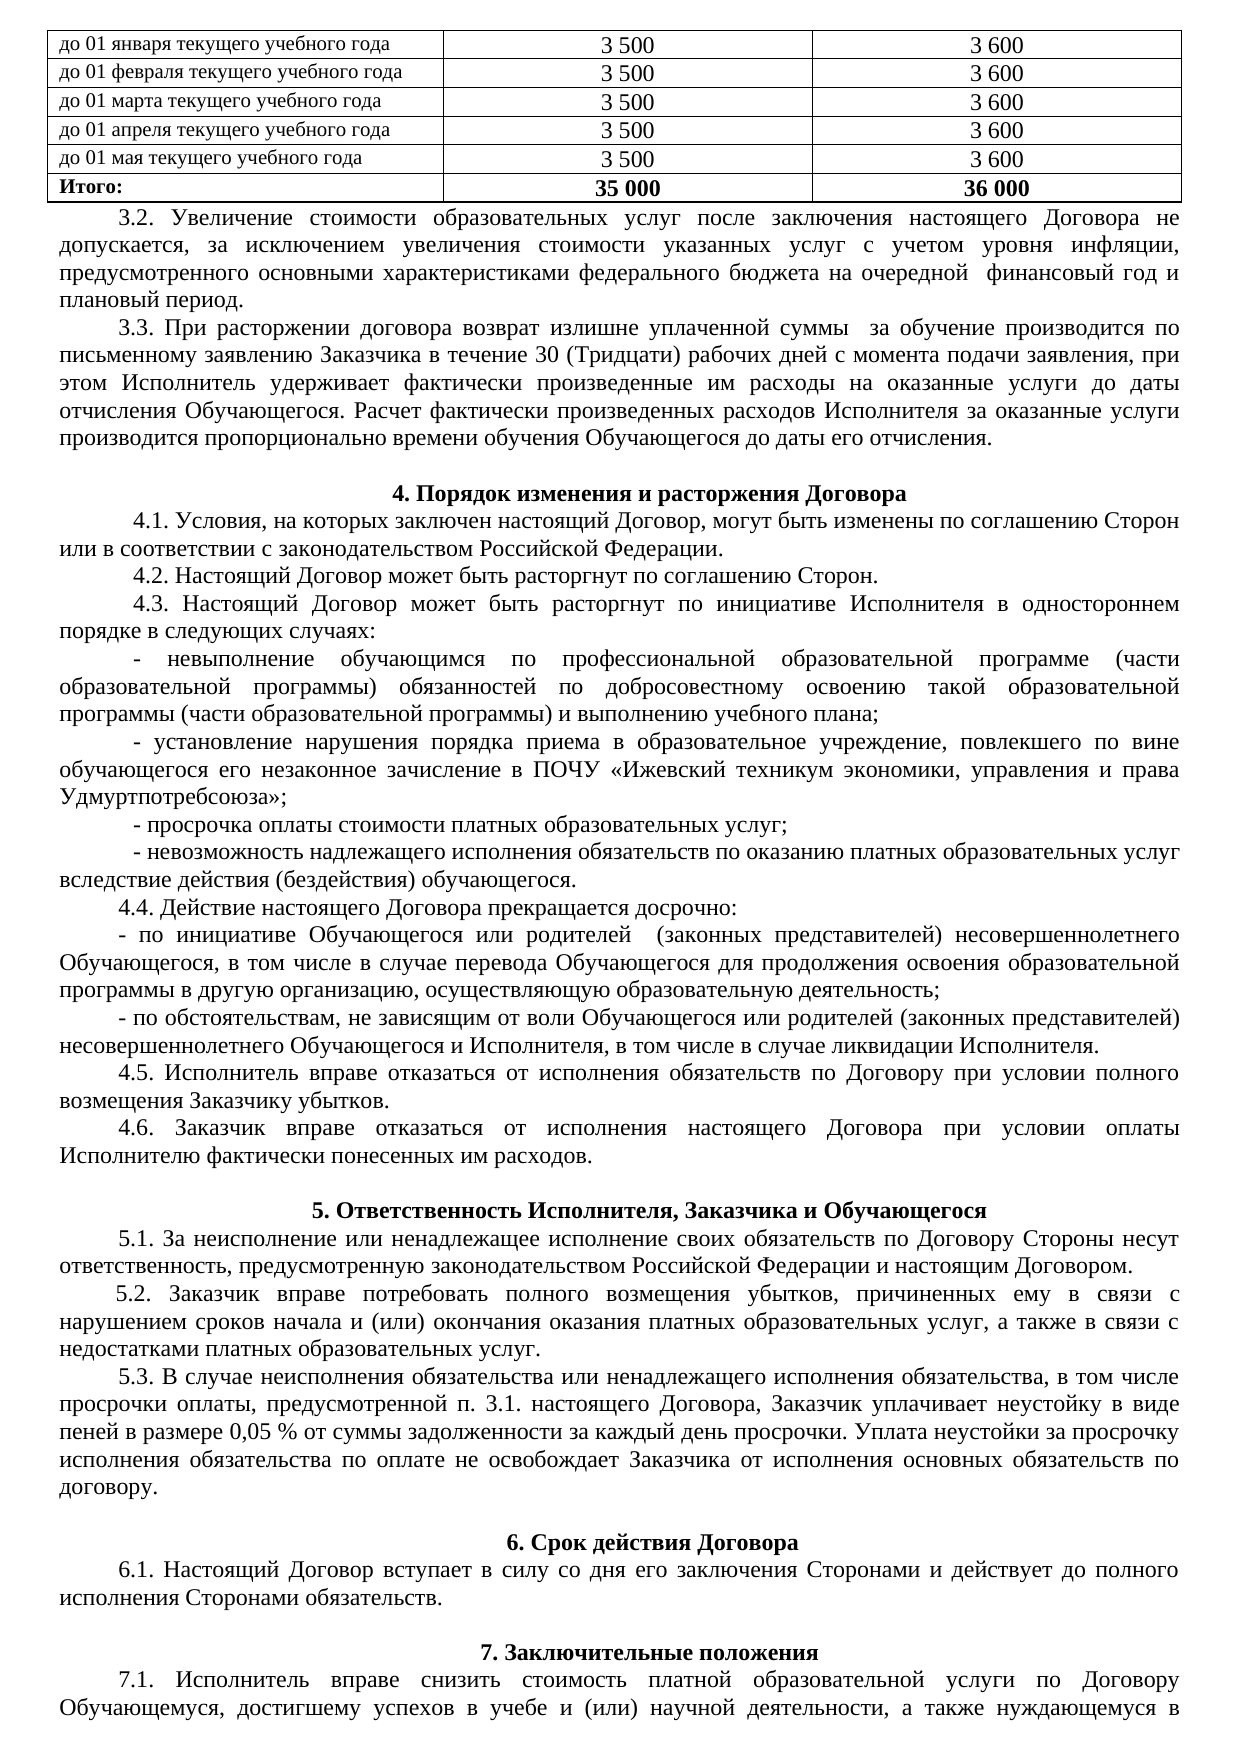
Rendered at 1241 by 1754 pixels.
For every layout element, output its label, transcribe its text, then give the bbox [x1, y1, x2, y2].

table_cell до 01 февраля текущего учебного года [48, 59, 443, 87]
text 4.3. Настоящий Договор может быть расторгнут по инициативе Исполнителя в одностороннем порядке в следующих случаях: [59, 589, 1181, 644]
table_cell 3 600 [813, 59, 1181, 87]
text - просрочка оплаты стоимости платных образовательных услуг; [59, 810, 1181, 837]
text 5.3. В случае неисполнения обязательства или ненадлежащего исполнения обязательства, в том числе просрочки оплаты, предусмотренной п. 3.1. настоящего Договора, Заказчик уплачивает неустойку в виде пеней в размере 0,05 % от суммы задолженности за каждый день просрочки. Уплата неустойки за просрочку исполнения обязательства по оплате не освобождает Заказчика от исполнения основных обязательств по договору. [59, 1362, 1181, 1500]
text 3.3. При расторжении договора возврат излишне уплаченной суммы за обучение производится по письменному заявлению Заказчика в течение 30 (Тридцати) рабочих дней с момента подачи заявления, при этом Исполнитель удерживает фактически произведенные им расходы на оказанные услуги до даты отчисления Обучающегося. Расчет фактически произведенных расходов Исполнителя за оказанные услуги производится пропорционально времени обучения Обучающегося до даты его отчисления. [59, 313, 1181, 451]
text 5. Ответственность Исполнителя, Заказчика и Обучающегося [59, 1196, 1181, 1224]
text - установление нарушения порядка приема в образовательное учреждение, повлекшего по вине обучающегося его незаконное зачисление в ПОЧУ «Ижевский техникум экономики, управления и права Удмуртпотребсоюза»; [59, 727, 1181, 810]
text 4.4. Действие настоящего Договора прекращается досрочно: [59, 893, 1181, 920]
text 5.1. За неисполнение или ненадлежащее исполнение своих обязательств по Договору Стороны несут ответственность, предусмотренную законодательством Российской Федерации и настоящим Договором. [59, 1224, 1181, 1279]
table_cell 3 500 [444, 59, 812, 87]
text - невыполнение обучающимся по профессиональной образовательной программе (части образовательной программы) обязанностей по добросовестному освоению такой образовательной программы (части образовательной программы) и выполнению учебного плана; [59, 644, 1181, 727]
table_cell 3 600 [813, 117, 1181, 144]
text - по обстоятельствам, не зависящим от воли Обучающегося или родителей (законных представителей) несовершеннолетнего Обучающегося и Исполнителя, в том числе в случае ликвидации Исполнителя. [59, 1003, 1181, 1058]
text 4.2. Настоящий Договор может быть расторгнут по соглашению Сторон. [59, 561, 1181, 589]
text 4.5. Исполнитель вправе отказаться от исполнения обязательств по Договору при условии полного возмещения Заказчику убытков. [59, 1058, 1181, 1113]
text 4.6. Заказчик вправе отказаться от исполнения настоящего Договора при условии оплаты Исполнителю фактически понесенных им расходов. [59, 1113, 1181, 1169]
text 4. Порядок изменения и расторжения Договора [59, 478, 1181, 506]
table_cell 35 000 [444, 174, 812, 201]
table_cell до 01 апреля текущего учебного года [48, 117, 443, 144]
table_cell до 01 мая текущего учебного года [48, 145, 443, 173]
table_cell 36 000 [813, 174, 1181, 201]
table_cell 3 500 [444, 117, 812, 144]
text 3.2. Увеличение стоимости образовательных услуг после заключения настоящего Договора не допускается, за исключением увеличения стоимости указанных услуг с учетом уровня инфляции, предусмотренного основными характеристиками федерального бюджета на очередной финансовый год и плановый период. [59, 203, 1181, 313]
text 4.1. Условия, на которых заключен настоящий Договор, могут быть изменены по соглашению Сторон или в соответствии с законодательством Российской Федерации. [59, 506, 1181, 561]
table_cell 3 600 [813, 88, 1181, 116]
table_cell 3 600 [813, 145, 1181, 173]
text - невозможность надлежащего исполнения обязательств по оказанию платных образовательных услуг вследствие действия (бездействия) обучающегося. [59, 837, 1181, 893]
table_cell до 01 марта текущего учебного года [48, 88, 443, 116]
table_cell Итого: [48, 174, 443, 201]
text - по инициативе Обучающегося или родителей (законных представителей) несовершеннолетнего Обучающегося, в том числе в случае перевода Обучающегося для продолжения освоения образовательной программы в другую организацию, осуществляющую образовательную деятельность; [59, 920, 1181, 1003]
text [59, 1666, 1181, 1721]
table_cell 3 600 [813, 31, 1181, 58]
text 5.2. Заказчик вправе потребовать полного возмещения убытков, причиненных ему в связи с нарушением сроков начала и (или) окончания оказания платных образовательных услуг, а также в связи с недостатками платных образовательных услуг. [59, 1279, 1181, 1362]
table_cell до 01 января текущего учебного года [48, 31, 443, 58]
table_cell 3 500 [444, 88, 812, 116]
text 7. Заключительные положения [59, 1638, 1181, 1666]
table_cell 3 500 [444, 31, 812, 58]
table_cell 3 500 [444, 145, 812, 173]
text 6.1. Настоящий Договор вступает в силу со дня его заключения Сторонами и действует до полного исполнения Сторонами обязательств. [59, 1555, 1181, 1610]
text 6. Срок действия Договора [59, 1527, 1181, 1555]
